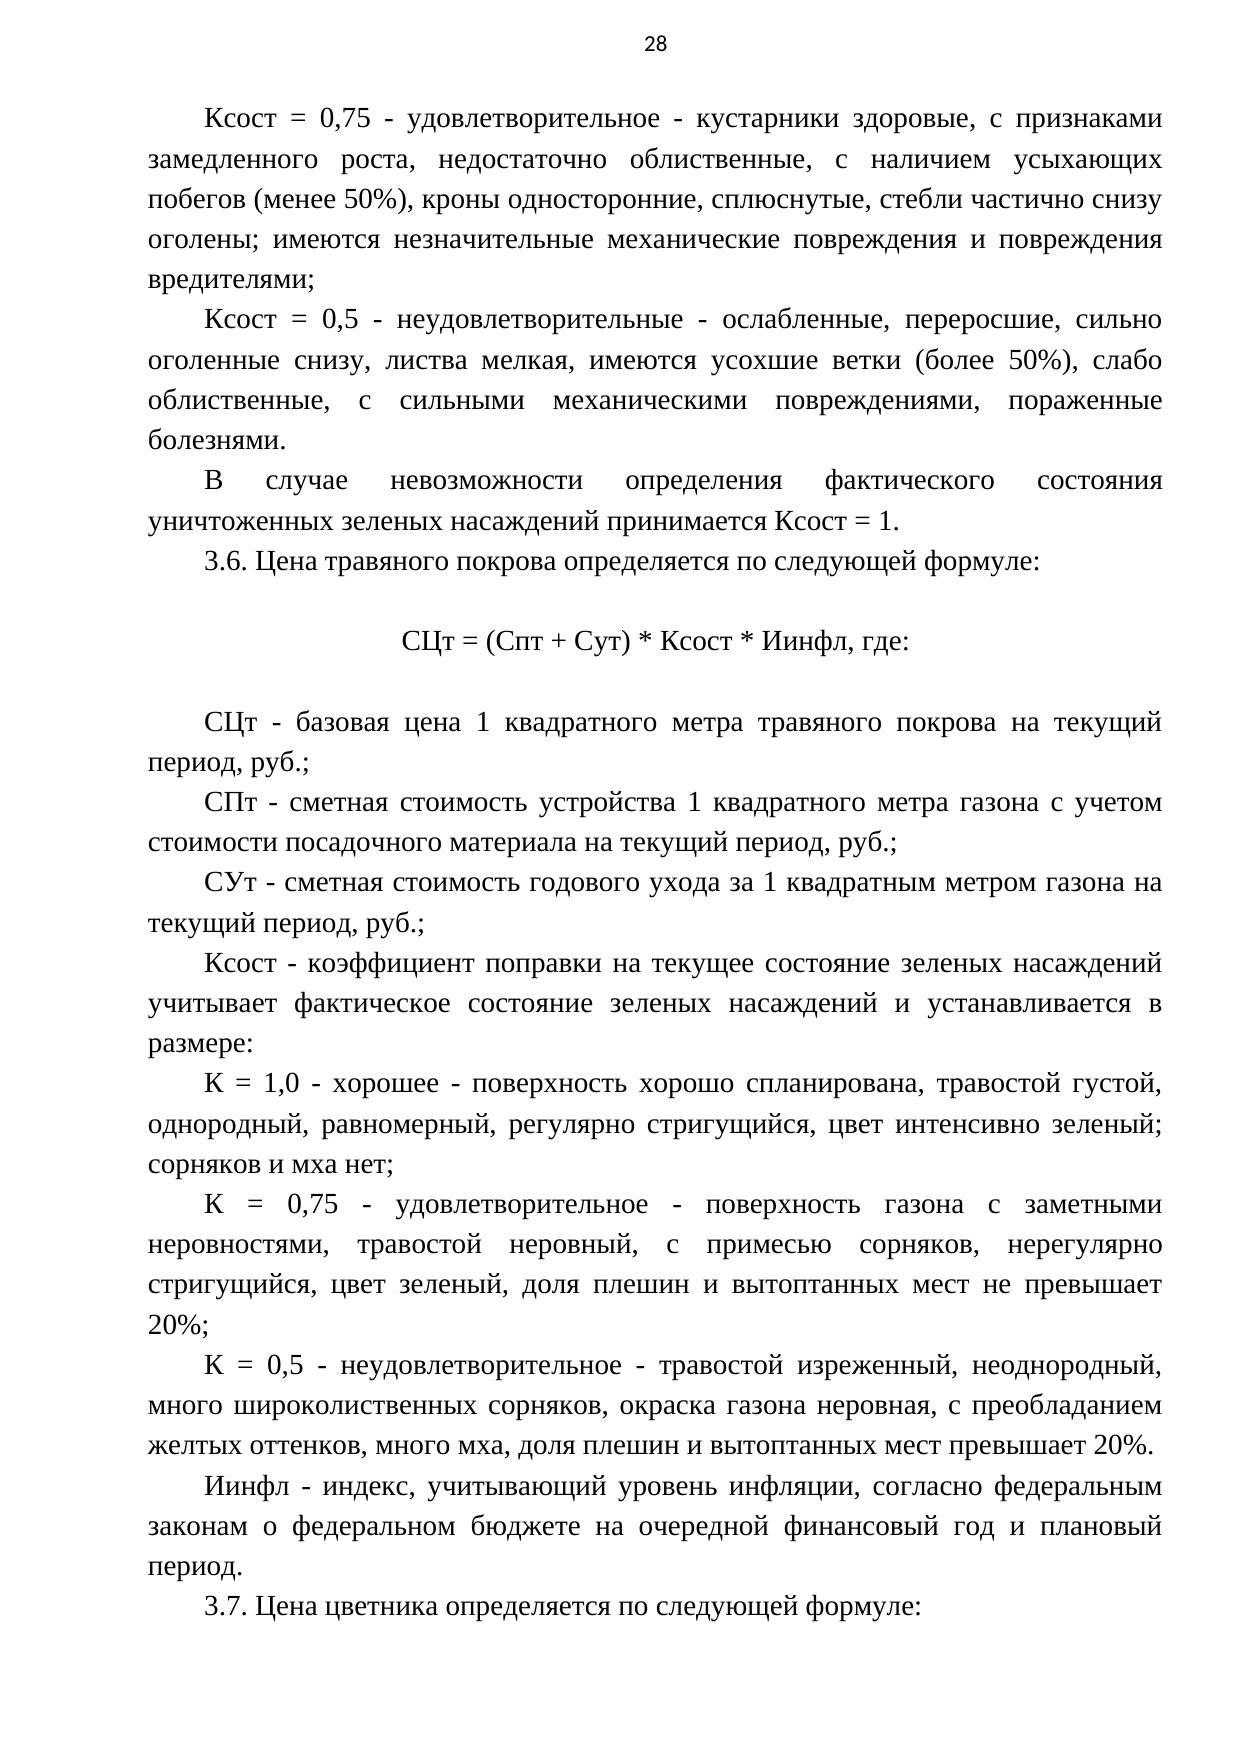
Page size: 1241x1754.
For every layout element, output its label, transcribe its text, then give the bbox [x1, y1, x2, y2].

text СУт - сметная стоимость годового ухода за 1 квадратным метром газона на текущий период, руб.; [148, 864, 1163, 938]
text СПт - сметная стоимость устройства 1 квадратного метра газона с учетом стоимости посадочного материала на текущий период, руб.; [148, 784, 1163, 858]
text Ксост - коэффициент поправки на текущее состояние зеленых насаждений учитывает фактическое состояние зеленых насаждений и устанавливается в размере: [148, 945, 1163, 1059]
text 3.6. Цена травяного покрова определяется по следующей формуле: [148, 543, 1163, 576]
text СЦт - базовая цена 1 квадратного метра травяного покрова на текущий период, руб.; [148, 704, 1163, 777]
text К = 0,5 - неудовлетворительное - травостой изреженный, неоднородный, много широколиственных сорняков, окраска газона неровная, с преобладанием желтых оттенков, много мха, доля плешин и вытоптанных мест превышает 20%. [148, 1347, 1163, 1461]
text К = 1,0 - хорошее - поверхность хорошо спланирована, травостой густой, однородный, равномерный, регулярно стригущийся, цвет интенсивно зеленый; сорняков и мха нет; [148, 1066, 1163, 1179]
text Иинфл - индекс, учитывающий уровень инфляции, согласно федеральным законам о федеральном бюджете на очередной финансовый год и плановый период. [148, 1468, 1163, 1582]
text Ксост = 0,75 - удовлетворительное - кустарники здоровые, с признаками замедленного роста, недостаточно облиственные, с наличием усыхающих побегов (менее 50%), кроны односторонние, сплюснутые, стебли частично снизу оголены; имеются незначительные механические повреждения и повреждения вредителями; [148, 101, 1163, 295]
text В случае невозможности определения фактического состояния уничтоженных зеленых насаждений принимается Ксост = 1. [148, 462, 1163, 536]
text Ксост = 0,5 - неудовлетворительные - ослабленные, переросшие, сильно оголенные снизу, листва мелкая, имеются усохшие ветки (более 50%), слабо облиственные, с сильными механическими повреждениями, пораженные болезнями. [148, 302, 1163, 456]
text К = 0,75 - удовлетворительное - поверхность газона с заметными неровностями, травостой неровный, с примесью сорняков, нерегулярно стригущийся, цвет зеленый, доля плешин и вытоптанных мест не превышает 20%; [148, 1186, 1163, 1340]
text СЦт = (Спт + Сут) * Ксост * Иинфл, где: [148, 623, 1163, 657]
text 3.7. Цена цветника определяется по следующей формуле: [148, 1588, 1163, 1622]
